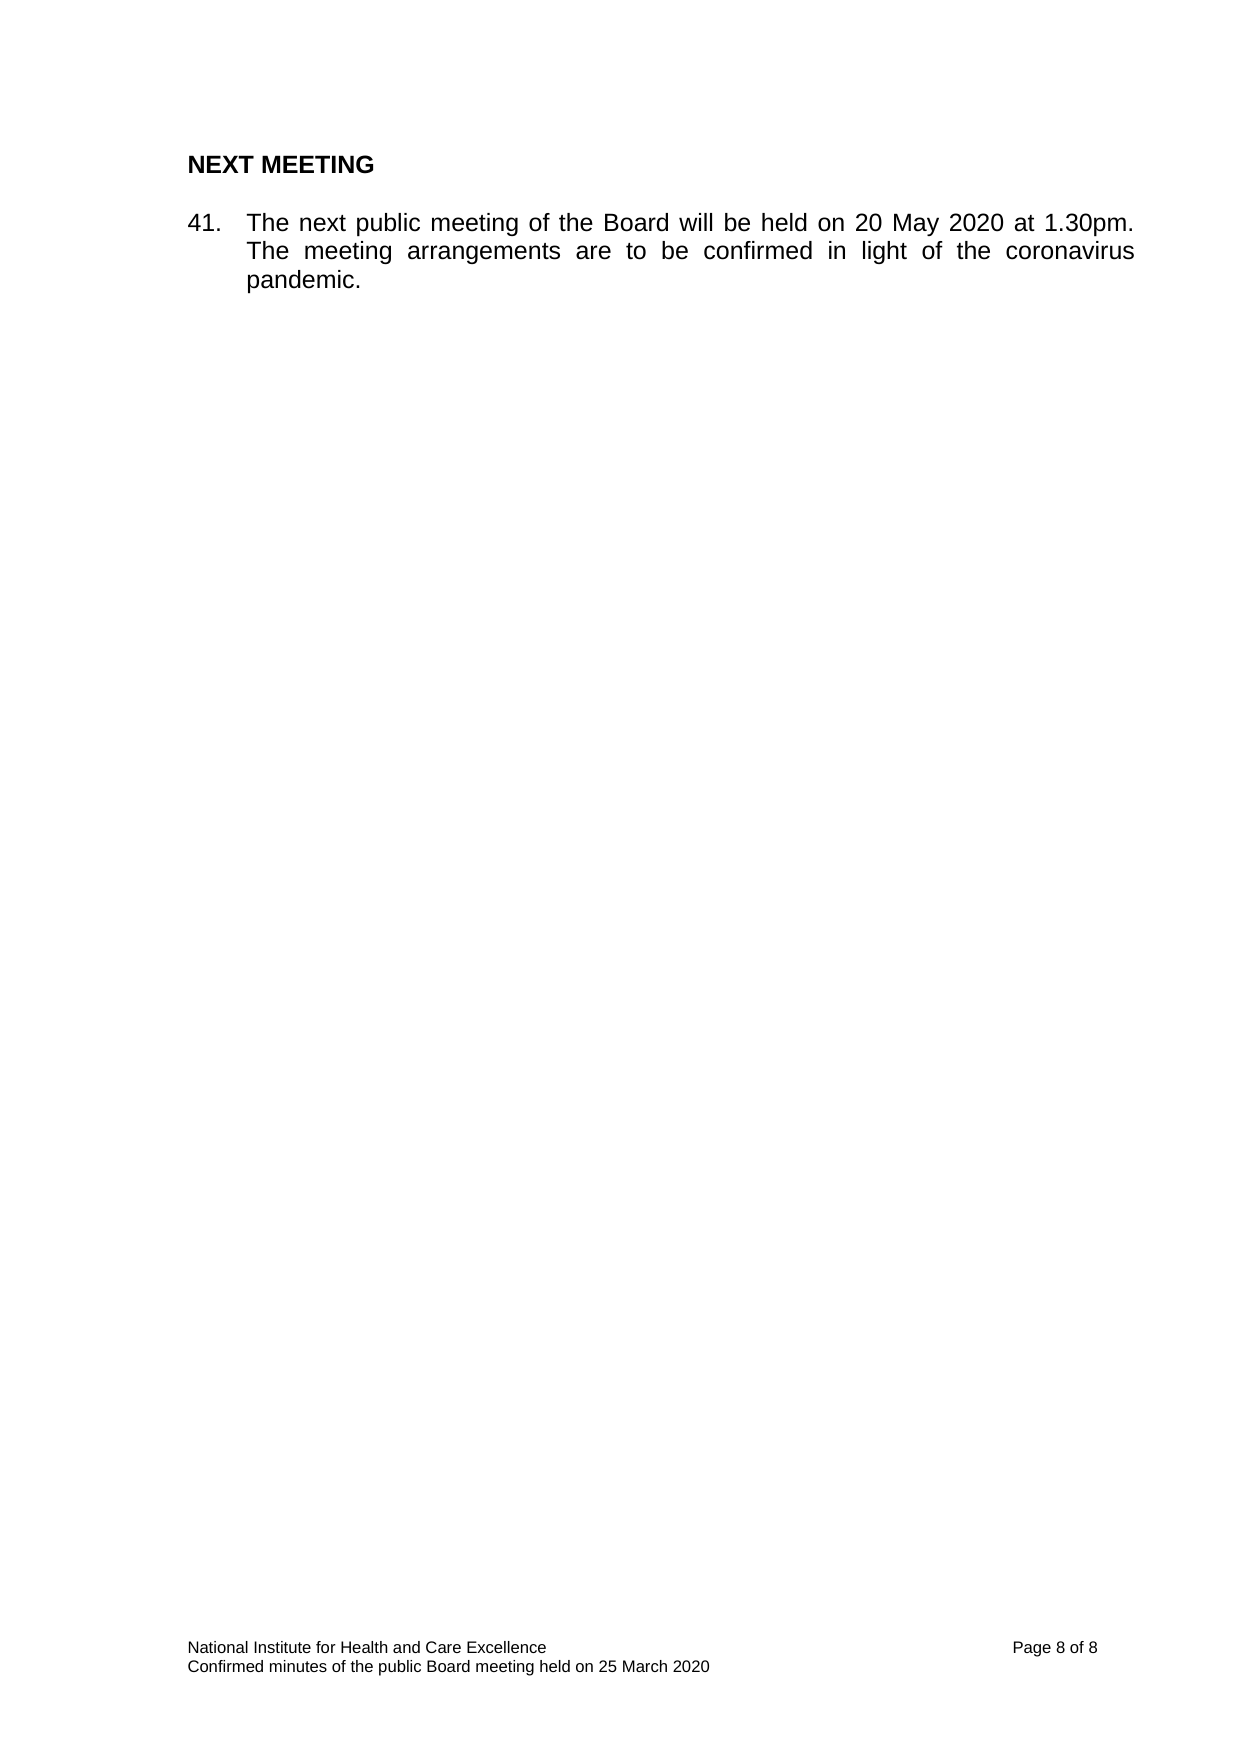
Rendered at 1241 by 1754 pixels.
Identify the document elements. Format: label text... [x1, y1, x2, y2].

subtitle NEXT MEETING [187, 150, 1137, 179]
text The next public meeting of the Board will be held on 20 May 2020 at 1.30pm. The meeting arrangements are to be confirmed in light of the coronavirus pandemic. [187, 207, 1137, 294]
